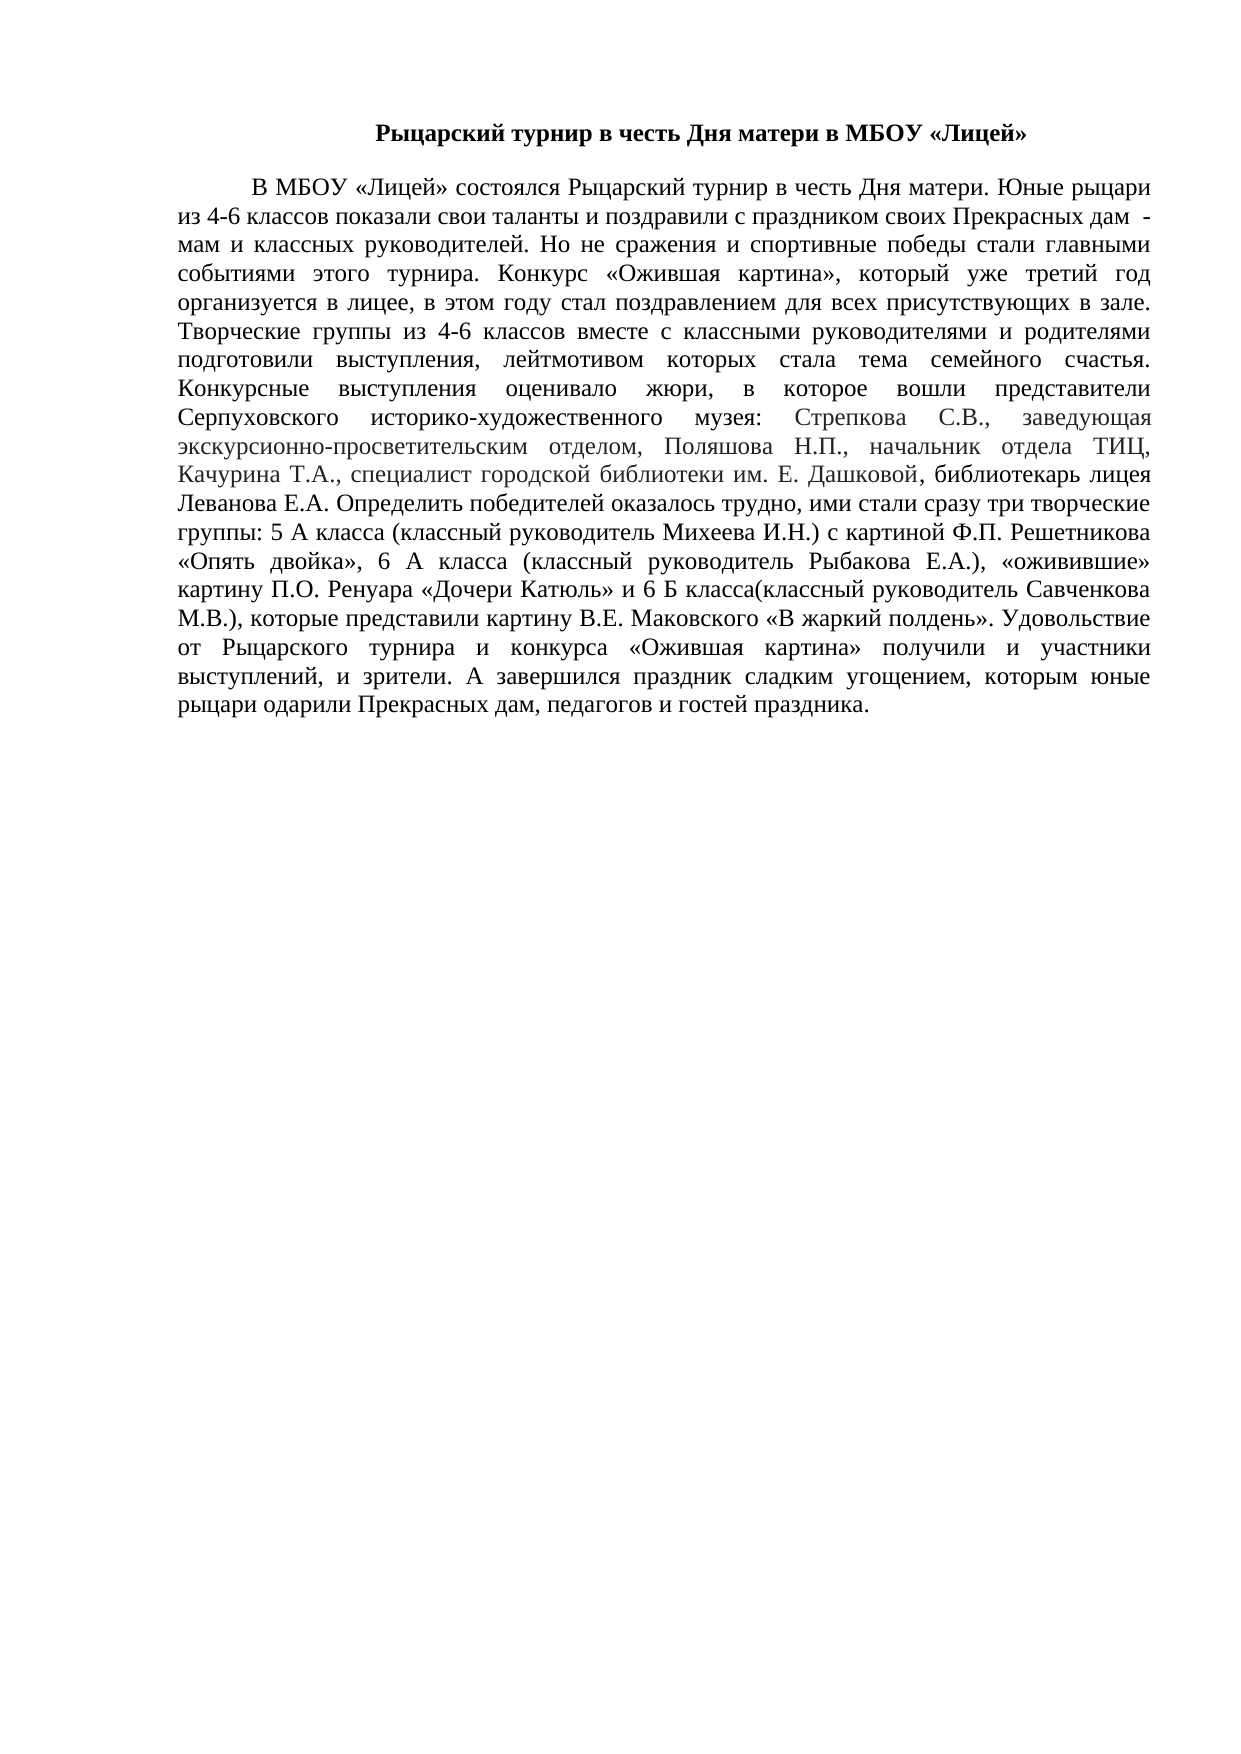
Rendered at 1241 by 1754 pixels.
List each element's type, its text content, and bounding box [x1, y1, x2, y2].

text В МБОУ «Лицей» состоялся Рыцарский турнир в честь Дня матери. Юные рыцари из 4-6 классов показали свои таланты и поздравили с праздником своих Прекрасных дам - мам и классных руководителей. Но не сражения и спортивные победы стали главными событиями этого турнира. Конкурс «Ожившая картина», который уже третий год организуется в лицее, в этом году стал поздравлением для всех присутствующих в зале. Творческие группы из 4-6 классов вместе с классными руководителями и родителями подготовили выступления, лейтмотивом которых стала тема семейного счастья. Конкурсные выступления оценивало жюри, в которое вошли представители Серпуховского историко-художественного музея: Стрепкова С.В., заведующая экскурсионно-просветительским отделом, Поляшова Н.П., начальник отдела ТИЦ, Качурина Т.А., специалист городской библиотеки им. Е. Дашковой, библиотекарь лицея Леванова Е.А. Определить победителей оказалось трудно, ими стали сразу три творческие группы: 5 А класса (классный руководитель Михеева И.Н.) с картиной Ф.П. Решетникова «Опять двойка», 6 А класса (классный руководитель Рыбакова Е.А.), «оживившие» картину П.О. Ренуара «Дочери Катюль» и 6 Б класса(классный руководитель Савченкова М.В.), которые представили картину В.Е. Маковского «В жаркий полдень». Удовольствие от Рыцарского турнира и конкурса «Ожившая картина» получили и участники выступлений, и зрители. А завершился праздник сладким угощением, которым юные рыцари одарили Прекрасных дам, педагогов и гостей праздника. [177, 459, 1152, 718]
text В МБОУ «Лицей» состоялся Рыцарский турнир в честь Дня матери. Юные рыцари из 4-6 классов показали свои таланты и поздравили с праздником своих Прекрасных дам - мам и классных руководителей. Но не сражения и спортивные победы стали главными событиями этого турнира. Конкурс «Ожившая картина», который уже третий год организуется в лицее, в этом году стал поздравлением для всех присутствующих в зале. Творческие группы из 4-6 классов вместе с классными руководителями и родителями подготовили выступления, лейтмотивом которых стала тема семейного счастья. Конкурсные выступления оценивало жюри, в которое вошли представители Серпуховского историко-художественного музея: Стрепкова С.В., заведующая экскурсионно-просветительским отделом, Поляшова Н.П., начальник отдела ТИЦ, Качурина Т.А., специалист городской библиотеки им. Е. Дашковой, библиотекарь лицея Леванова Е.А. Определить победителей оказалось трудно, ими стали сразу три творческие группы: 5 А класса (классный руководитель Михеева И.Н.) с картиной Ф.П. Решетникова «Опять двойка», 6 А класса (классный руководитель Рыбакова Е.А.), «оживившие» картину П.О. Ренуара «Дочери Катюль» и 6 Б класса(классный руководитель Савченкова М.В.), которые представили картину В.Е. Маковского «В жаркий полдень». Удовольствие от Рыцарского турнира и конкурса «Ожившая картина» получили и участники выступлений, и зрители. А завершился праздник сладким угощением, которым юные рыцари одарили Прекрасных дам, педагогов и гостей праздника. [177, 172, 1152, 431]
text Рыцарский турнир в честь Дня матери в МБОУ «Лицей» [177, 118, 1152, 147]
